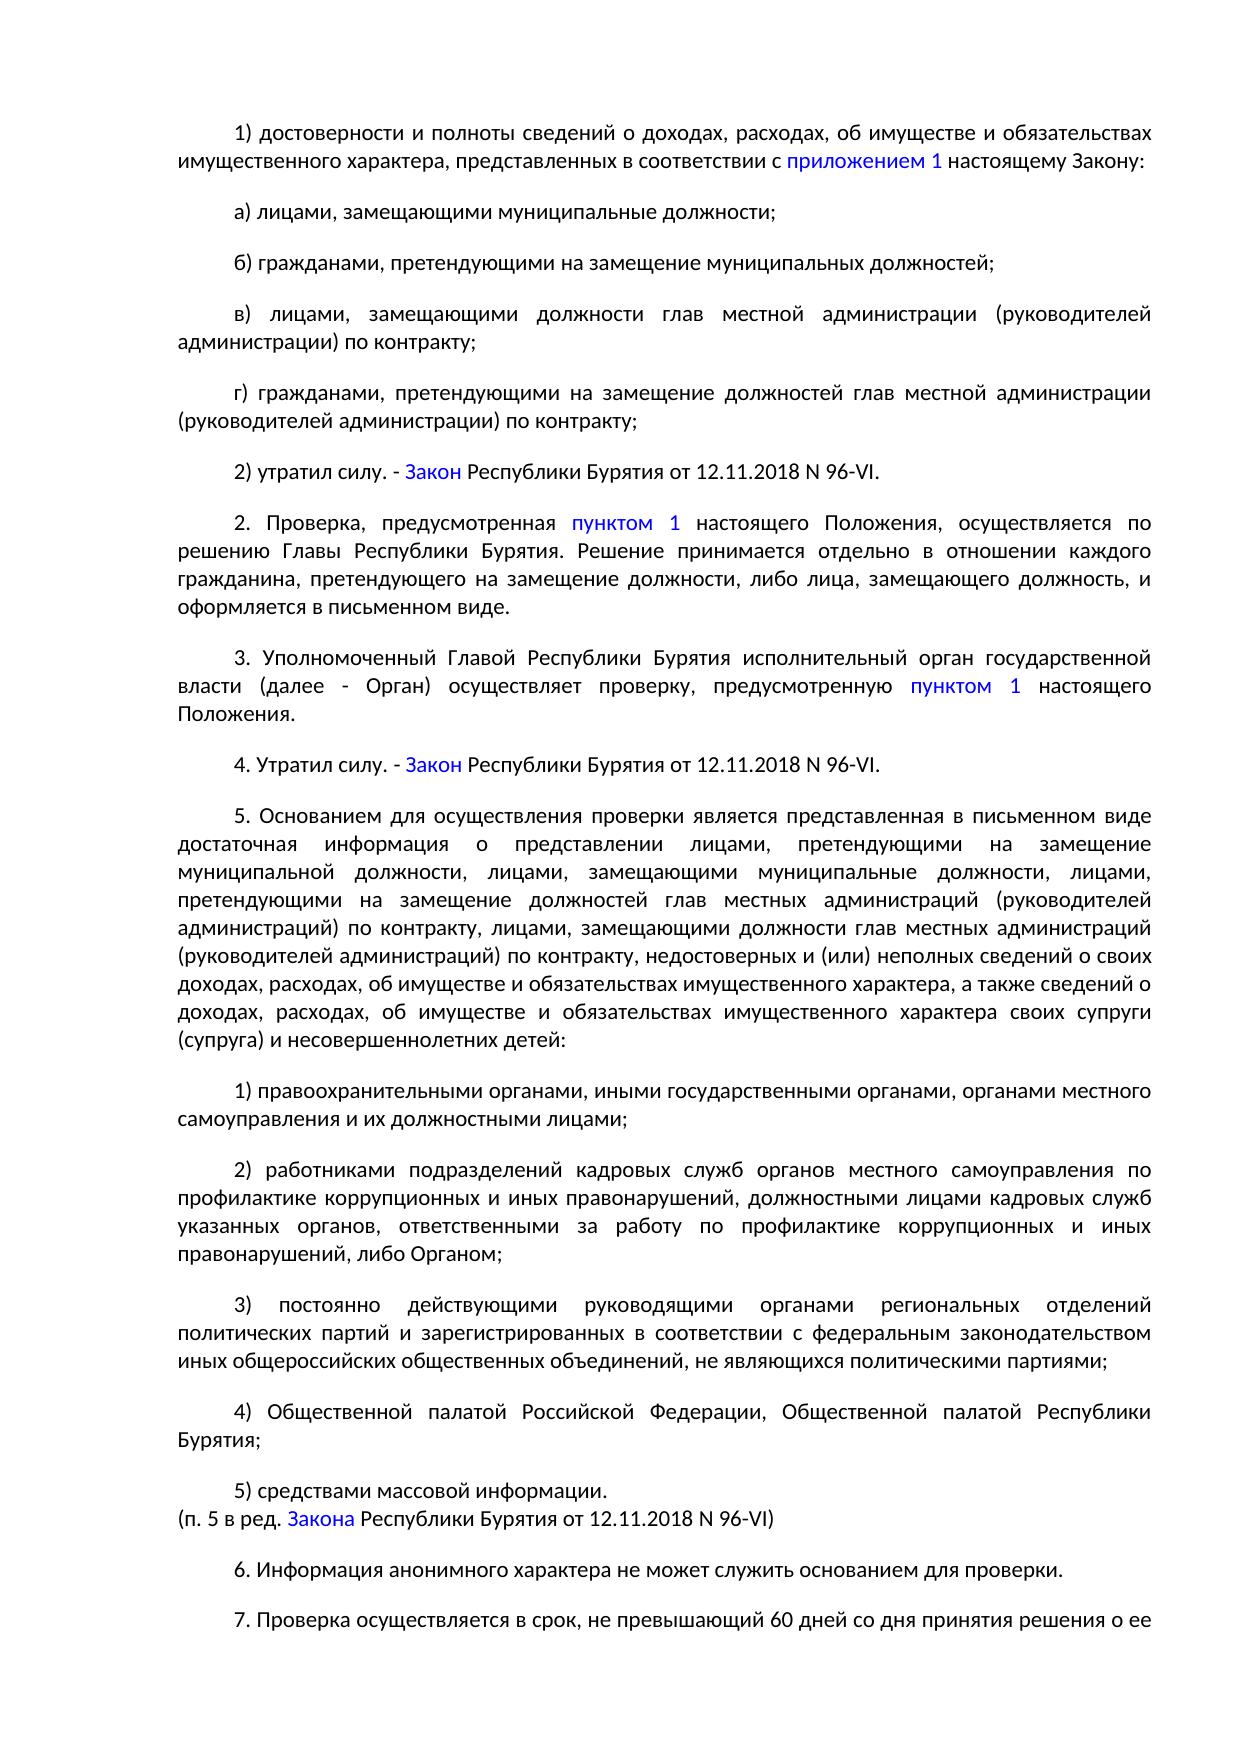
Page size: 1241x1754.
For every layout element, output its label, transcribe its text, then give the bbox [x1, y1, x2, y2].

text 5. Основанием для осуществления проверки является представленная в письменном виде достаточная информация о представлении лицами, претендующими на замещение муниципальной должности, лицами, замещающими муниципальные должности, лицами, претендующими на замещение должностей глав местных администраций (руководителей администраций) по контракту, лицами, замещающими должности глав местных администраций (руководителей администраций) по контракту, недостоверных и (или) неполных сведений о своих доходах, расходах, об имуществе и обязательствах имущественного характера, а также сведений о доходах, расходах, об имуществе и обязательствах имущественного характера своих супруги (супруга) и несовершеннолетних детей: [177, 801, 1152, 1053]
text б) гражданами, претендующими на замещение муниципальных должностей; [177, 248, 1152, 276]
text 1) достоверности и полноты сведений о доходах, расходах, об имуществе и обязательствах имущественного характера, представленных в соответствии с приложением 1 настоящему Закону: [177, 118, 1152, 174]
text 5) средствами массовой информации. [177, 1476, 1152, 1504]
text г) гражданами, претендующими на замещение должностей глав местной администрации (руководителей администрации) по контракту; [177, 378, 1152, 434]
text 4) Общественной палатой Российской Федерации, Общественной палатой Республики Бурятия; [177, 1397, 1152, 1453]
text в) лицами, замещающими должности глав местной администрации (руководителей администрации) по контракту; [177, 299, 1152, 355]
text 6. Информация анонимного характера не может служить основанием для проверки. [177, 1555, 1152, 1583]
text 4. Утратил силу. - Закон Республики Бурятия от 12.11.2018 N 96-VI. [177, 750, 1152, 778]
text 2. Проверка, предусмотренная пунктом 1 настоящего Положения, осуществляется по решению Главы Республики Бурятия. Решение принимается отдельно в отношении каждого гражданина, претендующего на замещение должности, либо лица, замещающего должность, и оформляется в письменном виде. [177, 508, 1152, 620]
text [177, 1606, 1152, 1634]
text 2) утратил силу. - Закон Республики Бурятия от 12.11.2018 N 96-VI. [177, 457, 1152, 485]
text 3) постоянно действующими руководящими органами региональных отделений политических партий и зарегистрированных в соответствии с федеральным законодательством иных общероссийских общественных объединений, не являющихся политическими партиями; [177, 1290, 1152, 1374]
text 1) правоохранительными органами, иными государственными органами, органами местного самоуправления и их должностными лицами; [177, 1076, 1152, 1132]
text (п. 5 в ред. Закона Республики Бурятия от 12.11.2018 N 96-VI) [177, 1504, 1152, 1532]
text 3. Уполномоченный Главой Республики Бурятия исполнительный орган государственной власти (далее - Орган) осуществляет проверку, предусмотренную пунктом 1 настоящего Положения. [177, 643, 1152, 727]
text 2) работниками подразделений кадровых служб органов местного самоуправления по профилактике коррупционных и иных правонарушений, должностными лицами кадровых служб указанных органов, ответственными за работу по профилактике коррупционных и иных правонарушений, либо Органом; [177, 1155, 1152, 1267]
text а) лицами, замещающими муниципальные должности; [177, 197, 1152, 225]
